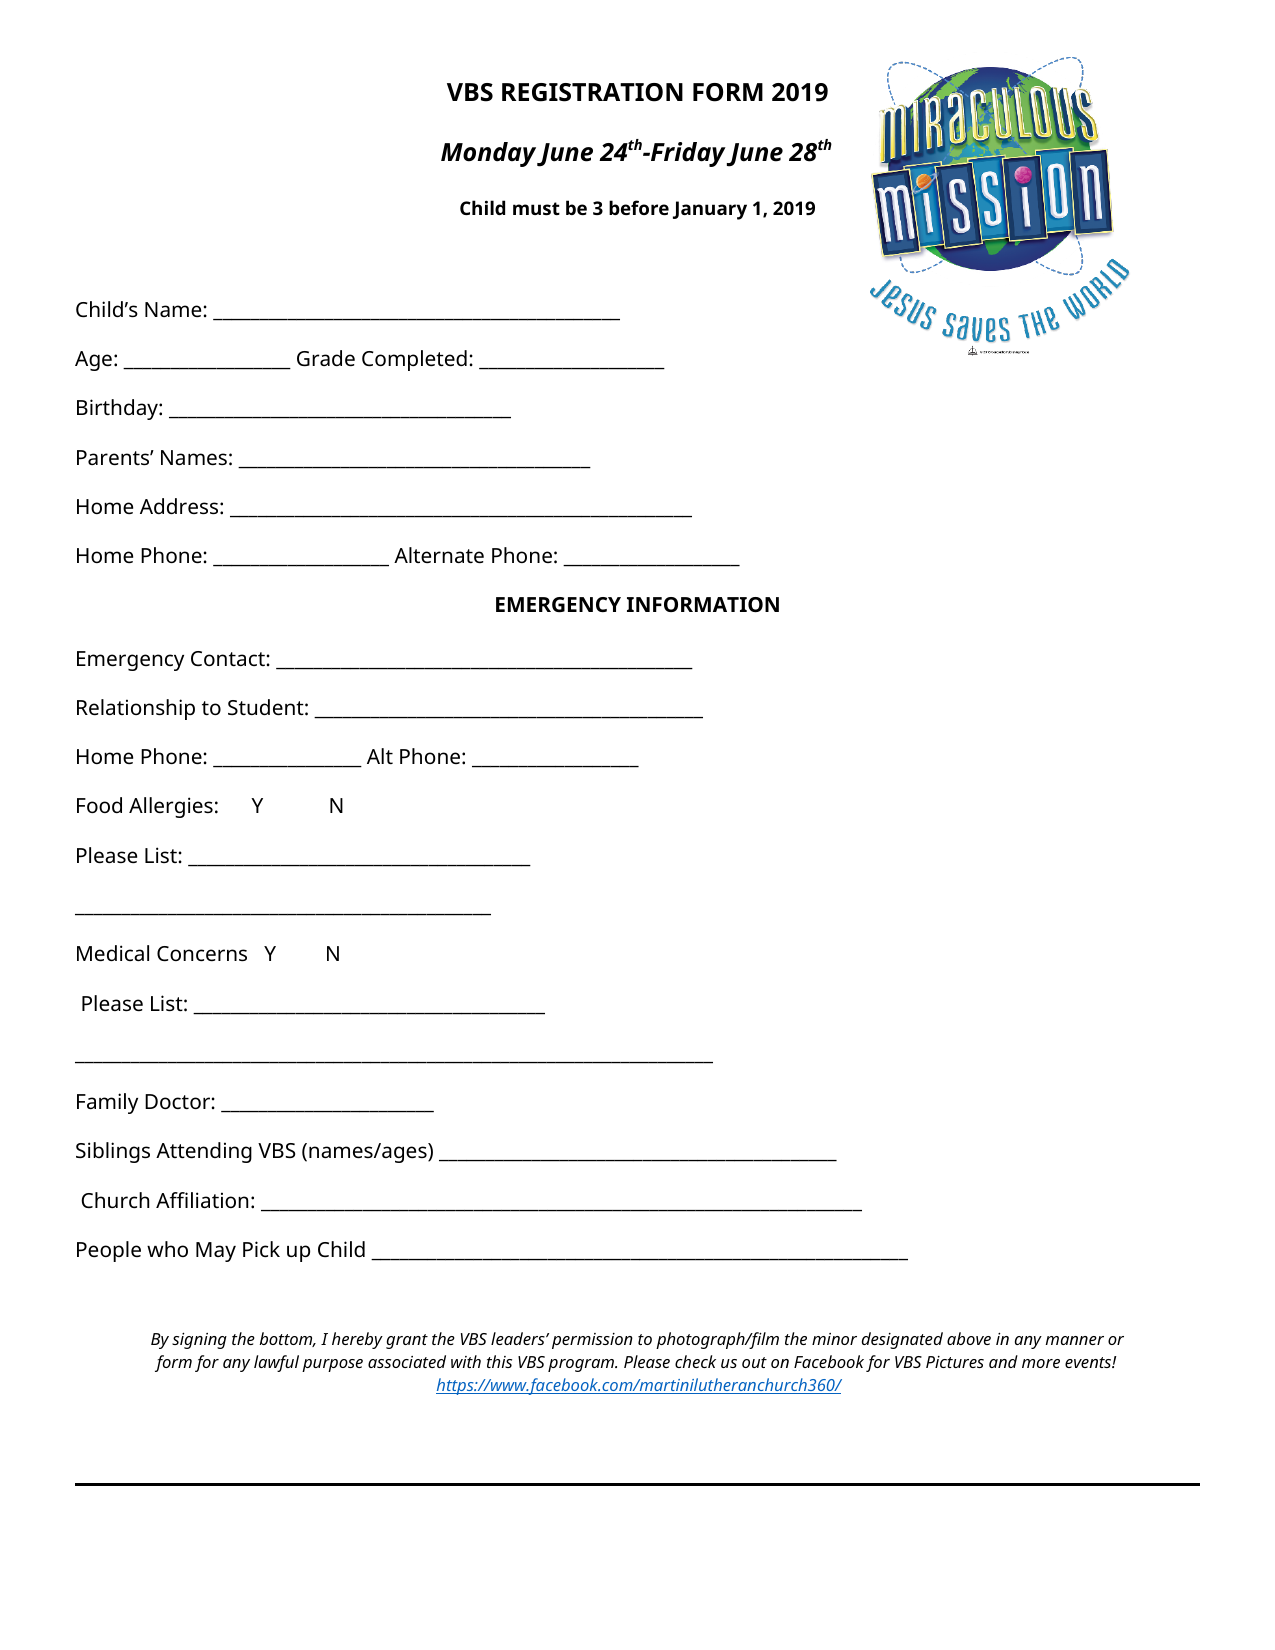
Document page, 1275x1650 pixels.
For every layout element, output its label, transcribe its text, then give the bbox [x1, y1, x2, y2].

text Siblings Attending VBS (names/ages) ___________________________________________ [75, 1137, 1200, 1165]
text Church Affiliation: _________________________________________________________________ [75, 1186, 1200, 1214]
text Age: __________________ Grade Completed: ____________________ [75, 344, 1200, 372]
text _____________________________________________ [75, 890, 1200, 919]
picture [793, 169, 999, 195]
text People who May Pick up Child __________________________________________________________ [75, 1235, 1200, 1263]
text Home Phone: ___________________ Alternate Phone: ___________________ [75, 541, 1200, 569]
text Home Address: __________________________________________________ [75, 492, 1200, 520]
text Monday June 24th-Friday June 28th [75, 135, 1200, 169]
text Please List: _____________________________________ [75, 841, 1200, 869]
text Medical Concerns Y N [75, 939, 1200, 968]
text https://www.facebook.com/martinilutheranchurch360/ [75, 1373, 1200, 1396]
text Family Doctor: _______________________ [75, 1087, 1200, 1116]
text Emergency Contact: _____________________________________________ [75, 644, 1200, 672]
text Food Allergies: Y N [75, 792, 1200, 820]
text Birthday: _____________________________________ [75, 393, 1200, 422]
text VBS REGISTRATION FORM 2019 [75, 75, 1200, 109]
text Parents’ Names: ______________________________________ [75, 443, 1200, 471]
text _____________________________________________________________________ [75, 1038, 1200, 1066]
text Relationship to Student: __________________________________________ [75, 693, 1200, 722]
text Child’s Name: ____________________________________________ [75, 295, 1200, 323]
text Home Phone: ________________ Alt Phone: __________________ [75, 742, 1200, 771]
text By signing the bottom, I hereby grant the VBS leaders’ permission to photograph/film the minor designated above in any manner or [75, 1328, 1200, 1351]
picture [793, 42, 1207, 364]
text form for any lawful purpose associated with this VBS program. Please check us out on Facebook for VBS Pictures and more events! [75, 1351, 1200, 1373]
text EMERGENCY INFORMATION [75, 590, 1200, 619]
text Child must be 3 before January 1, 2019 [75, 195, 1200, 221]
text Please List: ______________________________________ [75, 989, 1200, 1017]
